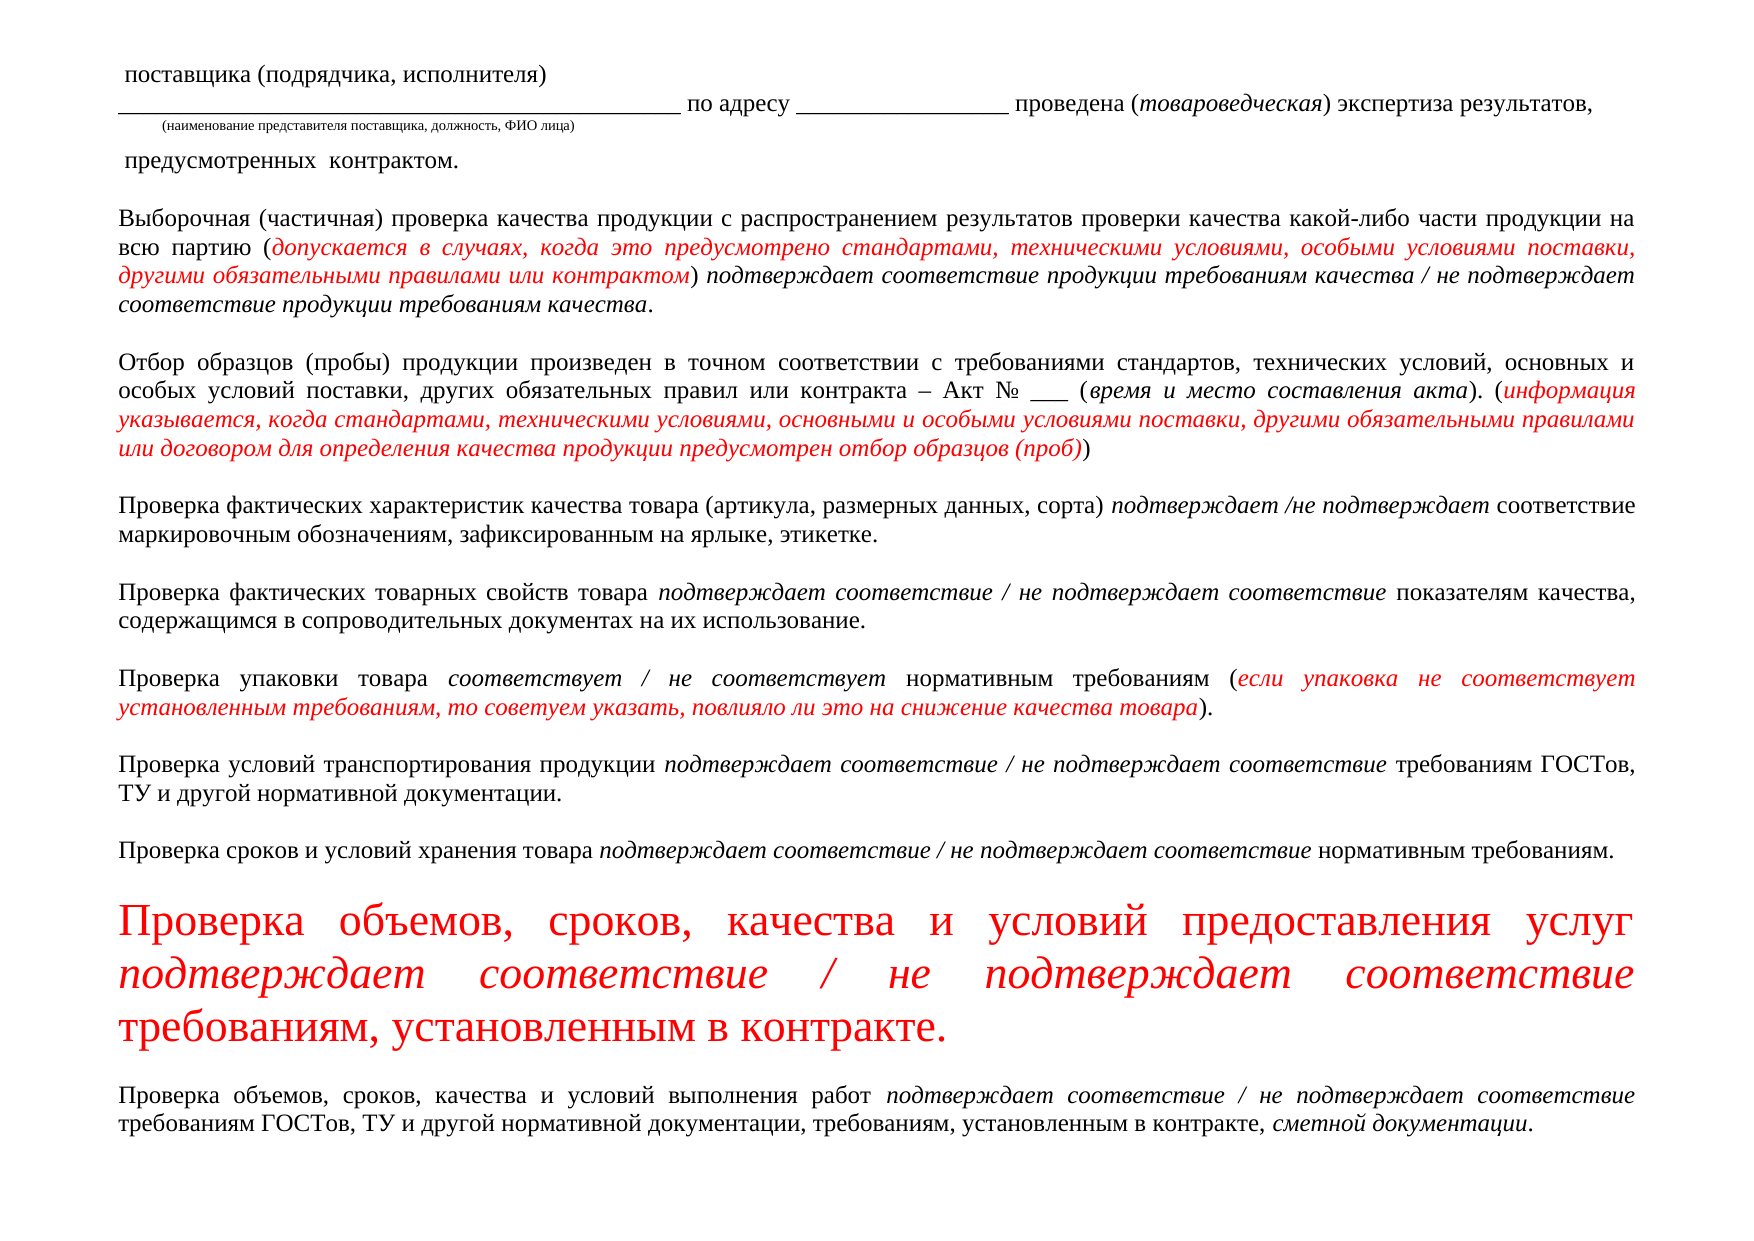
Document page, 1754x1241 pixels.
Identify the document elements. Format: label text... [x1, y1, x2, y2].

text Проверка фактических характеристик качества товара (артикула, размерных данных, сорта) подтверждает /не подтверждает соответствие маркировочным обозначениям, зафиксированным на ярлыке, этикетке. [118, 490, 1636, 548]
text Проверка фактических товарных свойств товара подтверждает соответствие / не подтверждает соответствие показателям качества, содержащимся в сопроводительных документах на их использование. [118, 577, 1636, 634]
text _____________________________________________ по адресу _________________ проведена (товароведческая) экспертиза результатов, [118, 88, 1636, 117]
text Проверка сроков и условий хранения товара подтверждает соответствие / не подтверждает соответствие нормативным требованиям. [118, 835, 1636, 864]
text Отбор образцов (пробы) продукции произведен в точном соответствии с требованиями стандартов, технических условий, основных и особых условий поставки, других обязательных правил или контракта – Акт № ___ (время и место составления акта). (информация указывается, когда стандартами, техническими условиями, основными и особыми условиями поставки, другими обязательными правилами или договором для определения качества продукции предусмотрен отбор образцов (проб)) [118, 347, 1636, 462]
text Проверка объемов, сроков, качества и условий предоставления услуг подтверждает соответствие / не подтверждает соответствие требованиям, установленным в контракте. [118, 893, 1636, 1051]
text поставщика (подрядчика, исполнителя) [118, 59, 1636, 88]
text Выборочная (частичная) проверка качества продукции с распространением результатов проверки качества какой-либо части продукции на всю партию (допускается в случаях, когда это предусмотрено стандартами, техническими условиями, особыми условиями поставки, другими обязательными правилами или контрактом) подтверждает соответствие продукции требованиям качества / не подтверждает соответствие продукции требованиям качества. [118, 203, 1636, 318]
text Проверка условий транспортирования продукции подтверждает соответствие / не подтверждает соответствие требованиям ГОСТов, ТУ и другой нормативной документации. [118, 749, 1636, 807]
text (наименование представителя поставщика, должность, ФИО лица) [118, 117, 1636, 145]
text предусмотренных контрактом. [118, 145, 1636, 174]
text Проверка упаковки товара соответствует / не соответствует нормативным требованиям (если упаковка не соответствует установленным требованиям, то советуем указать, повлияло ли это на снижение качества товара). [118, 663, 1636, 720]
text Проверка объемов, сроков, качества и условий выполнения работ подтверждает соответствие / не подтверждает соответствие требованиям ГОСТов, ТУ и другой нормативной документации, требованиям, установленным в контракте, сметной документации. [118, 1080, 1636, 1137]
